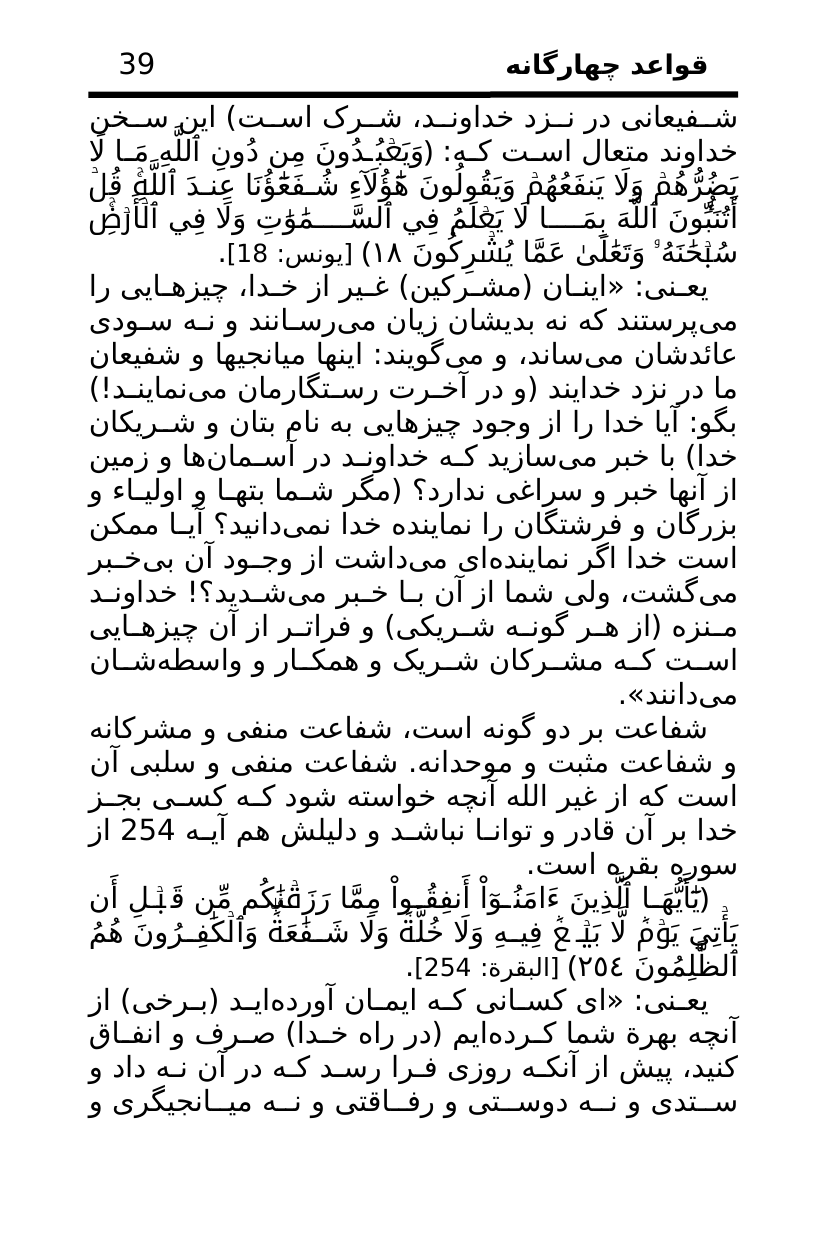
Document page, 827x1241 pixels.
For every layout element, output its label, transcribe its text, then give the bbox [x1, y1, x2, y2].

text ﴿يَٰٓأَيُّهَا ٱلَّذِينَ ءَامَنُوٓاْ أَنفِقُواْ مِمَّا رَزَقۡنَٰكُم مِّن قَبۡلِ أَن يَأۡتِيَ يَوۡمٞ لَّا بَيۡعٞ فِيهِ وَلَا خُلَّةٞ وَلَا شَفَٰعَةٞۗ وَٱلۡكَٰفِرُونَ هُمُ ٱلظَّٰلِمُونَ ٢٥٤﴾ [البقرة: 254]. [89, 881, 738, 983]
text شفاعت بر دو گونه است، شفاعت منفی و مشرکانه و شفاعت مثبت و موحدانه. شفاعت منفی و سلبی آن است که از غیر الله آنچه خواسته شود که کسی بجز خدا بر آن قادر و توانا نباشد و دلیلش هم آیه 254 از سوره بقره است. [89, 711, 738, 881]
text یعنی: «اینان (مشرکین) غیر از خدا، چیزهایی را می‌پرستند که نه بدیشان زیان می‌رسانند و نه سودی عائدشان می‌ساند، و می‌گویند: اینها میانجیها و شفیعان ما در نزد خدایند (و در آخرت رستگارمان می‌نمایند!) بگو: آیا خدا را از وجود چیزهایی به نام بتان و شریکان خدا) با خبر می‌سازید که خداوند در آسمان‌ها و زمین از آنها خبر و سراغی ندارد؟ (مگر شما بتها و اولیاء و بزرگان و فرشتگان را نماینده خدا نمی‌دانید؟ آیا ممکن است خدا اگر نماینده‌ای می‌داشت از وجود آن بی‌خبر می‌گشت، ولی شما از آن با خبر می‌شدید؟! خداوند منزه (از هر گونه شریکی) و فراتر از آن چیزهایی است که مشرکان شریک و همکار و واسطه‌شان می‌دانند». [89, 270, 738, 711]
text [89, 100, 738, 270]
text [89, 983, 738, 1119]
